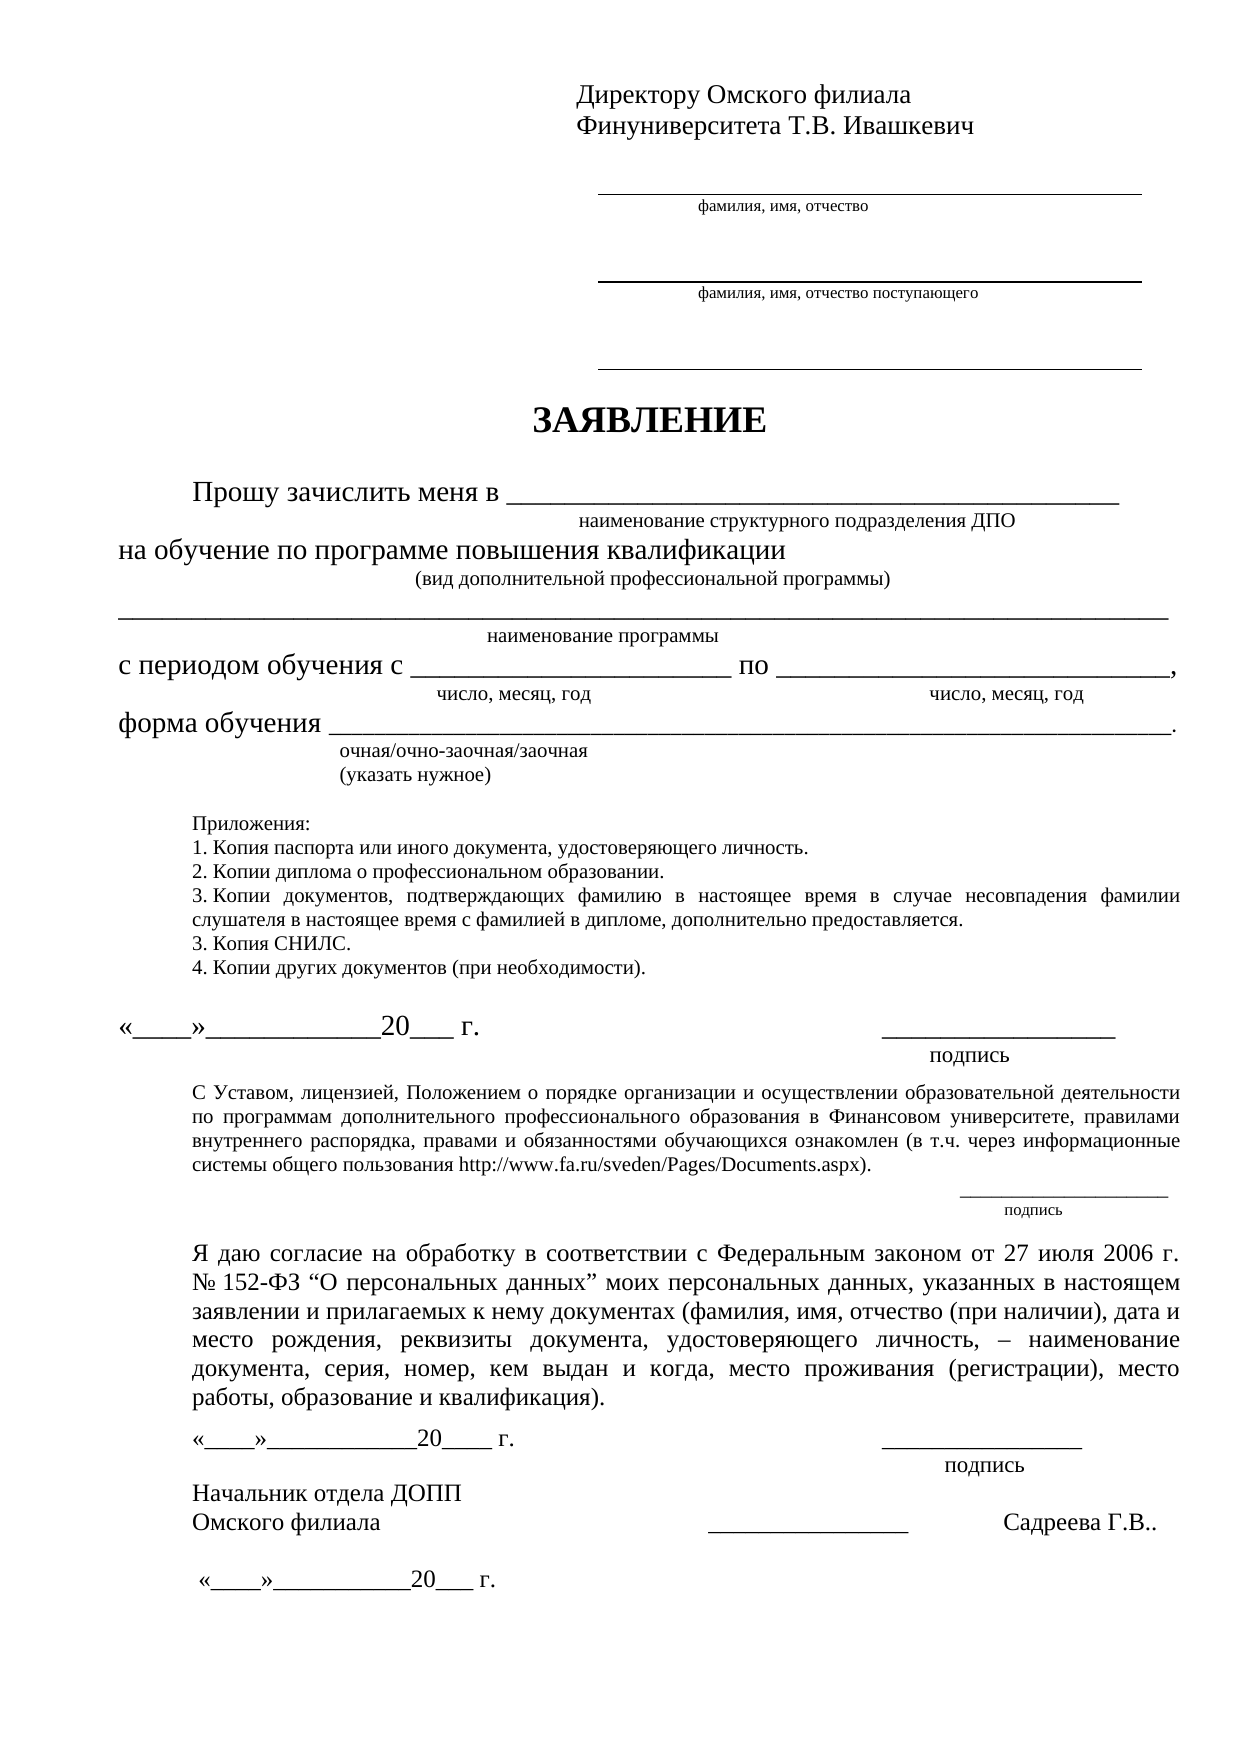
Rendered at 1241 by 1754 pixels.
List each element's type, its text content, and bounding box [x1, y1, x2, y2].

text очная/очно-заочная/заочная [118, 738, 1181, 762]
text Омского филиала ________________ Садреева Г.В.. [192, 1507, 1196, 1535]
text Приложения: [192, 811, 1181, 834]
text с периодом обучения с ______________________ по ___________________________, [118, 647, 1181, 681]
text Начальник отдела ДОПП [192, 1478, 1196, 1507]
text подпись [118, 1041, 1181, 1068]
text «____»____________20____ г. ________________ [192, 1423, 1181, 1451]
text (указать нужное) [118, 762, 1181, 786]
text Я даю согласие на обработку в соответствии с Федеральным законом от 27 июля 2006 г. № 152-ФЗ “О персональных данных” моих персональных данных, указанных в настоящем заявлении и прилагаемых к нему документах (фамилия, имя, отчество (при наличии), дата и место рождения, реквизиты документа, удостоверяющего личность, – наименование документа, серия, номер, кем выдан и когда, место проживания (регистрации), место работы, образование и квалификация). [192, 1238, 1181, 1411]
text Финуниверситета Т.В. Ивашкевич [576, 109, 1181, 141]
text наименование структурного подразделения ДПО [339, 508, 1181, 532]
text 1. Копия паспорта или иного документа, удостоверяющего личность. [192, 834, 1181, 859]
text «____»___________20___ г. [192, 1564, 1181, 1593]
text 3. Копия СНИЛС. [192, 931, 1181, 955]
text (вид дополнительной профессиональной программы) [118, 566, 1181, 589]
text 3. Копии документов, подтверждающих фамилию в настоящее время в случае несовпадения фамилии слушателя в настоящее время с фамилией в дипломе, дополнительно предоставляется. [192, 883, 1181, 931]
text ЗАЯВЛЕНИЕ [118, 398, 1181, 441]
text ____________________ [960, 1176, 1181, 1200]
text подпись [118, 1451, 1181, 1478]
text 2. Копии диплома о профессиональном образовании. [192, 859, 1181, 883]
text число, месяц, год число, месяц, год [266, 681, 1181, 705]
text форма обучения __________________________________________________________________________. [118, 705, 1181, 738]
text Директору Омского филиала [576, 78, 1181, 109]
text С Уставом, лицензией, Положением о порядке организации и осуществлении образовательной деятельности по программам дополнительного профессионального образования в Финансовом университете, правилами внутреннего распорядка, правами и обязанностями обучающихся ознакомлен (в т.ч. через информационные системы общего пользования http://www.fa.ru/sveden/Pages/Documents.aspx). [192, 1079, 1181, 1176]
table_header фамилия, имя, отчество [598, 195, 1142, 281]
text подпись [1004, 1200, 1181, 1219]
text на обучение по программе повышения квалификации [118, 532, 1181, 566]
text 4. Копии других документов (при необходимости). [192, 955, 1181, 979]
text «____»____________20___ г. ________________ [118, 1008, 1181, 1041]
table_cell фамилия, имя, отчество поступающего [598, 283, 1142, 369]
text наименование программы [487, 623, 1181, 647]
text ________________________________________________________________________ [118, 589, 1181, 623]
text Прошу зачислить меня в __________________________________________ [118, 474, 1181, 508]
